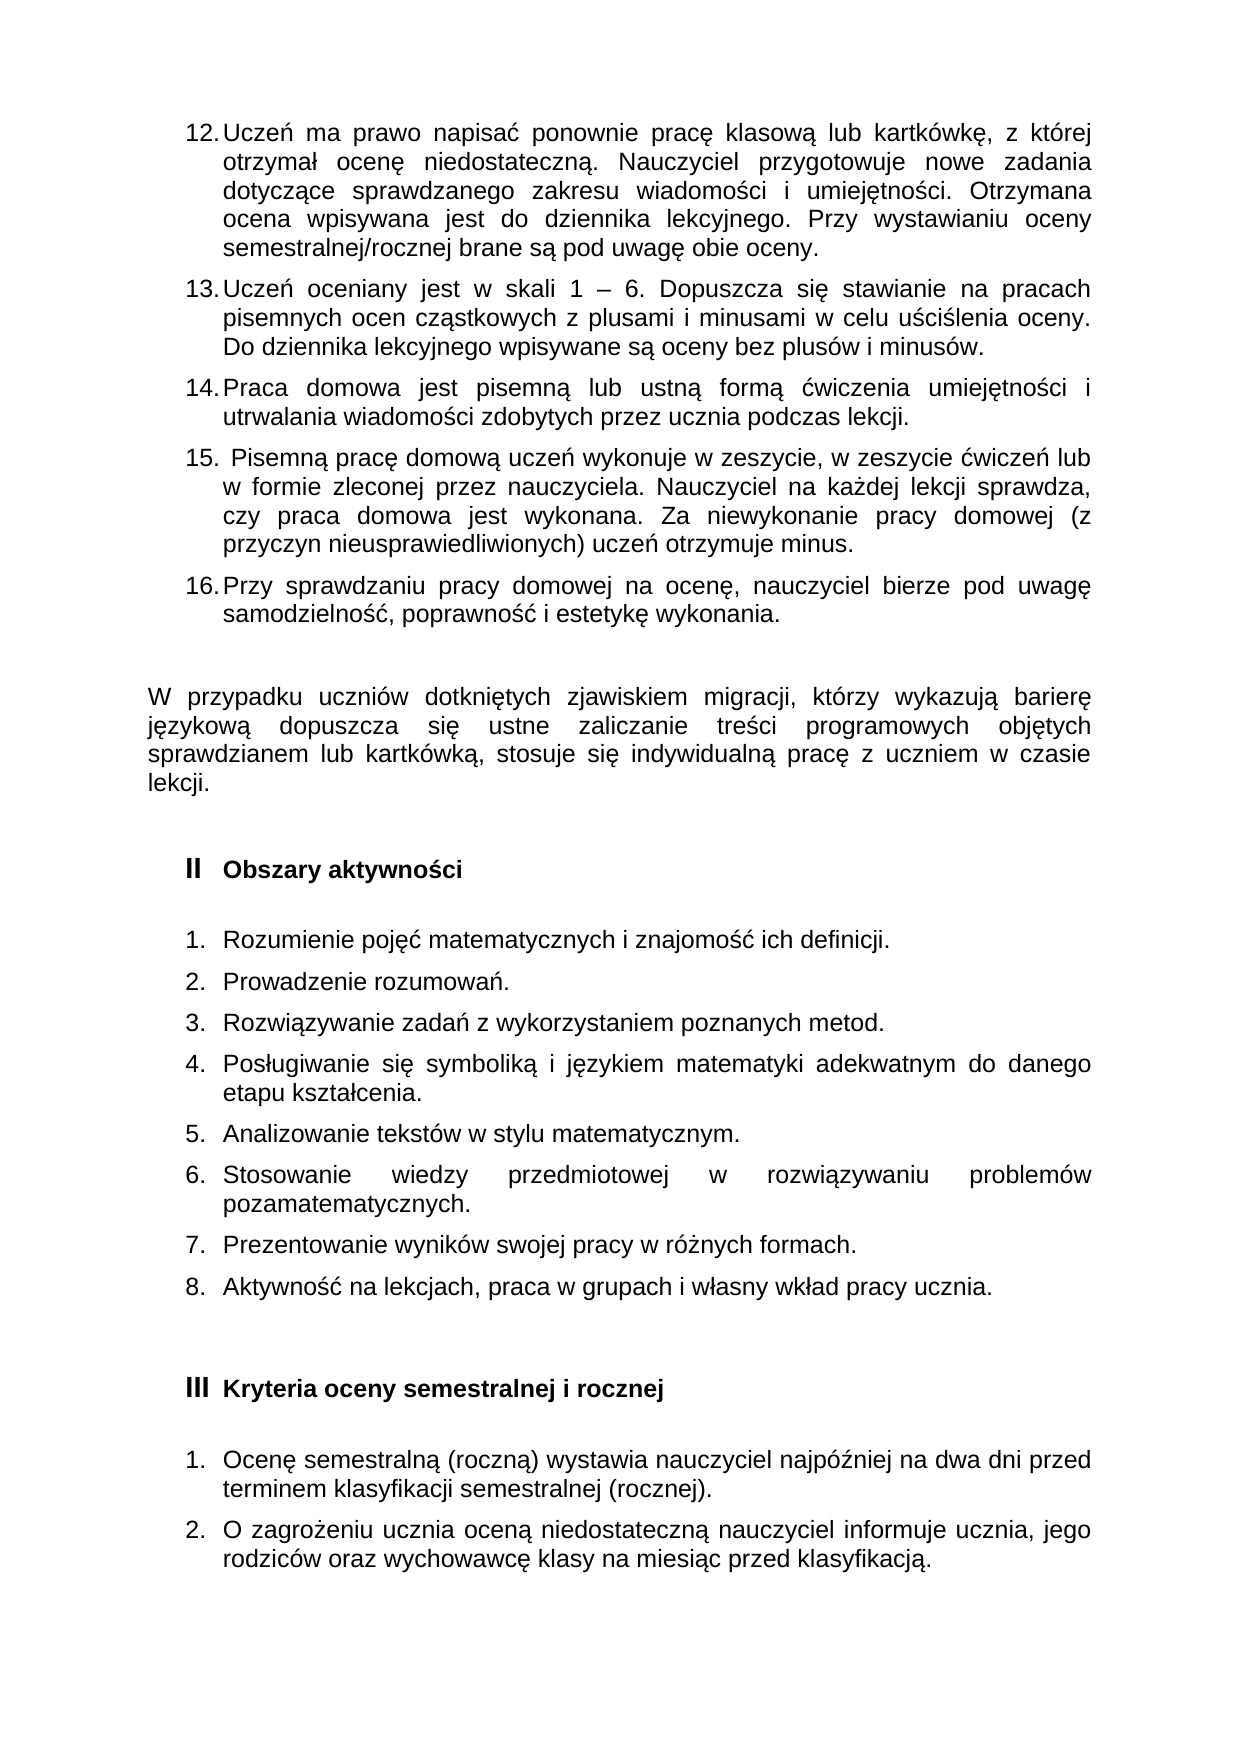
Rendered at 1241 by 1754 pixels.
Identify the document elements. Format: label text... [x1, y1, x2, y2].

text W przypadku uczniów dotkniętych zjawiskiem migracji, którzy wykazują barierę językową dopuszcza się ustne zaliczanie treści programowych objętych sprawdzianem lub kartkówką, stosuje się indywidualną pracę z uczniem w czasie lekcji. [148, 682, 1093, 797]
list Pisemną pracę domową uczeń wykonuje w zeszycie, w zeszycie ćwiczeń lub w formie zleconej przez nauczyciela. Nauczyciel na każdej lekcji sprawdza, czy praca domowa jest wykonana. Za niewykonanie pracy domowej (z przyczyn nieusprawiedliwionych) uczeń otrzymuje minus. [185, 443, 1093, 558]
list Analizowanie tekstów w stylu matematycznym. [185, 1119, 1093, 1148]
list Posługiwanie się symboliką i językiem matematyki adekwatnym do danego etapu kształcenia. [185, 1049, 1093, 1107]
list Prezentowanie wyników swojej pracy w różnych formach. [185, 1231, 1093, 1259]
subtitle Obszary aktywności [185, 851, 1093, 884]
list Uczeń ma prawo napisać ponownie pracę klasową lub kartkówkę, z której otrzymał ocenę niedostateczną. Nauczyciel przygotowuje nowe zadania dotyczące sprawdzanego zakresu wiadomości i umiejętności. Otrzymana ocena wpisywana jest do dziennika lekcyjnego. Przy wystawianiu oceny semestralnej/rocznej brane są pod uwagę obie oceny. [185, 118, 1093, 262]
list Ocenę semestralną (roczną) wystawia nauczyciel najpóźniej na dwa dni przed terminem klasyfikacji semestralnej (rocznej). [185, 1445, 1093, 1503]
list Przy sprawdzaniu pracy domowej na ocenę, nauczyciel bierze pod uwagę samodzielność, poprawność i estetykę wykonania. [185, 571, 1093, 628]
list Rozumienie pojęć matematycznych i znajomość ich definicji. [185, 926, 1093, 954]
list Uczeń oceniany jest w skali 1 – 6. Dopuszcza się stawianie na pracach pisemnych ocen cząstkowych z plusami i minusami w celu uściślenia oceny. Do dziennika lekcyjnego wpisywane są oceny bez plusów i minusów. [185, 274, 1093, 361]
list Praca domowa jest pisemną lub ustną formą ćwiczenia umiejętności i utrwalania wiadomości zdobytych przez ucznia podczas lekcji. [185, 373, 1093, 431]
list Aktywność na lekcjach, praca w grupach i własny wkład pracy ucznia. [185, 1272, 1093, 1301]
list Rozwiązywanie zadań z wykorzystaniem poznanych metod. [185, 1008, 1093, 1037]
list O zagrożeniu ucznia oceną niedostateczną nauczyciel informuje ucznia, jego rodziców oraz wychowawcę klasy na miesiąc przed klasyfikacją. [185, 1515, 1093, 1573]
list Stosowanie wiedzy przedmiotowej w rozwiązywaniu problemów pozamatematycznych. [185, 1161, 1093, 1218]
subtitle Kryteria oceny semestralnej i rocznej [185, 1371, 1093, 1404]
list Prowadzenie rozumowań. [185, 967, 1093, 996]
